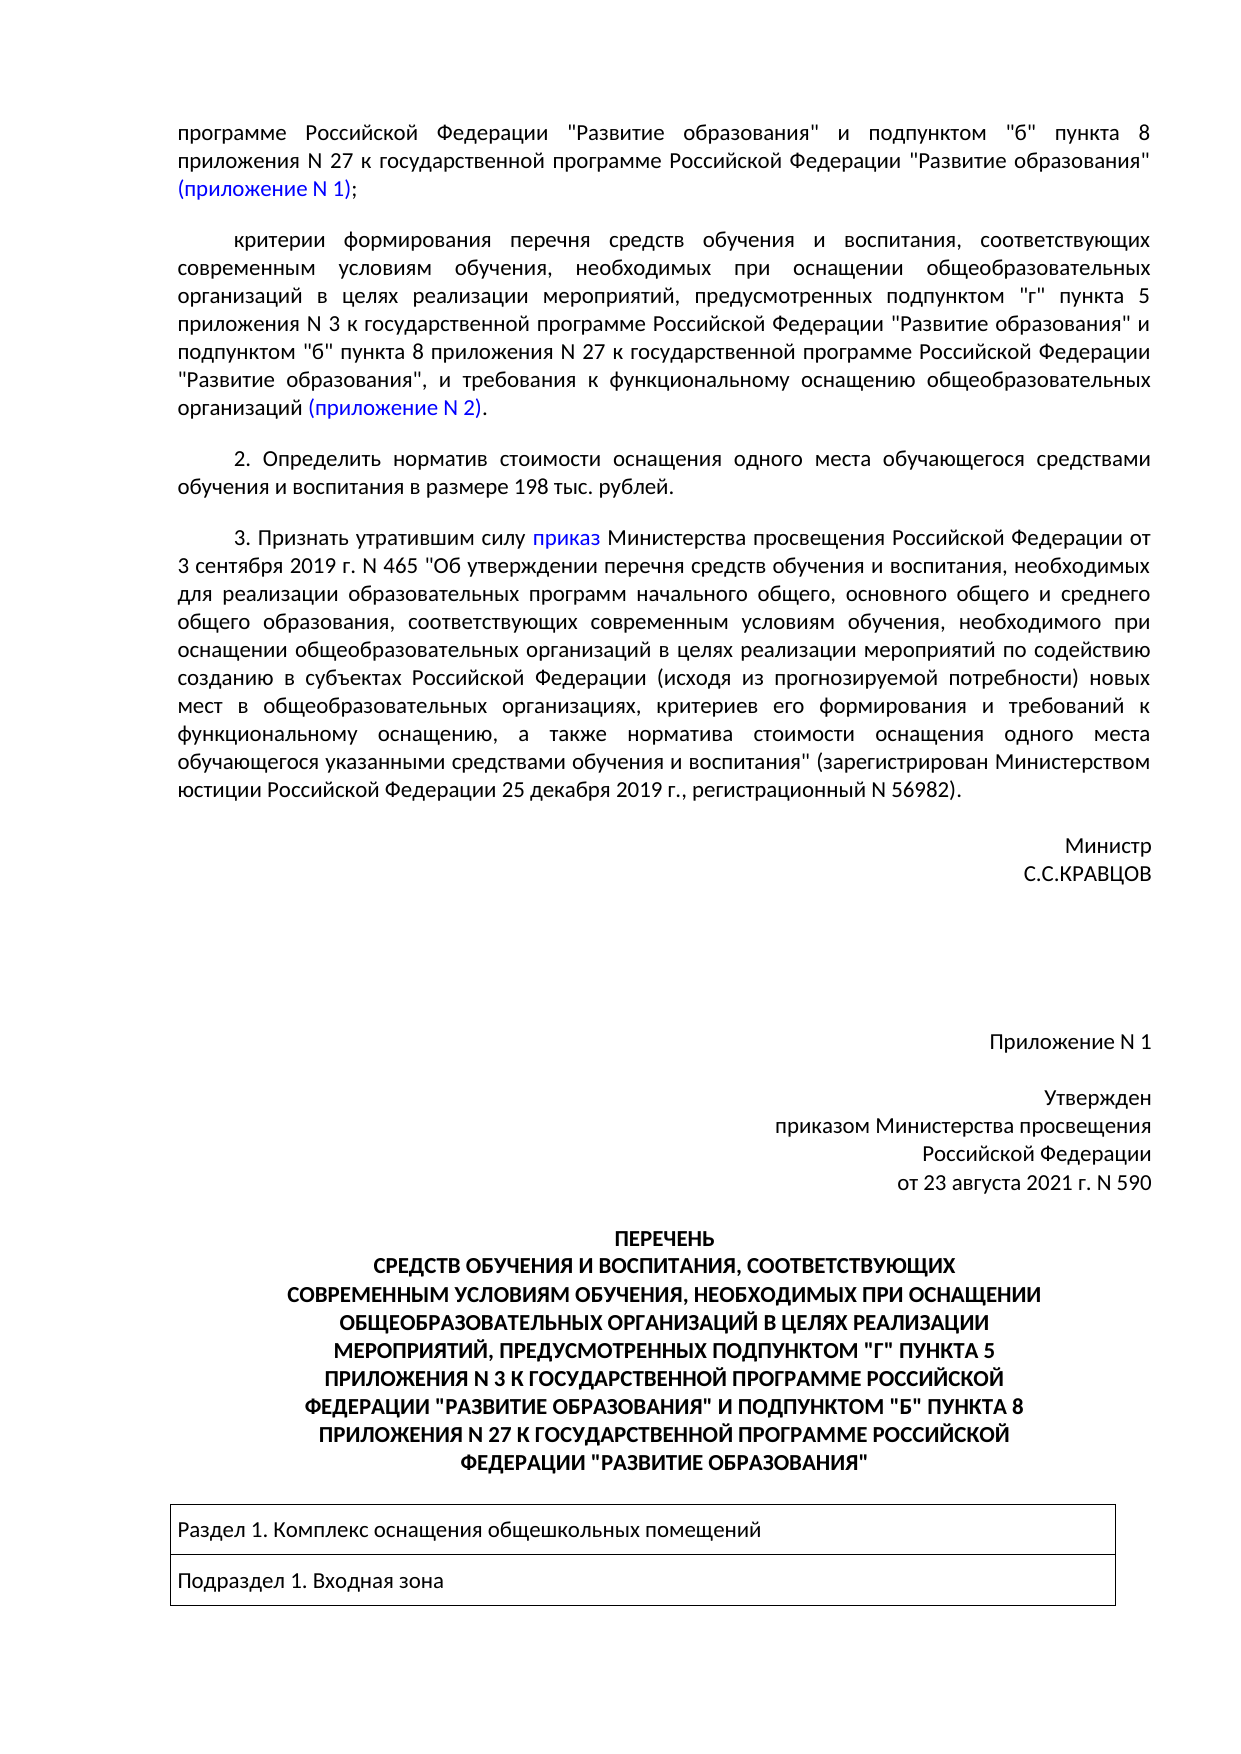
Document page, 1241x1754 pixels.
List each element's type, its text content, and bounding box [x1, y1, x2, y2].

text от 23 августа 2021 г. N 590 [177, 1168, 1152, 1196]
text 3. Признать утратившим силу приказ Министерства просвещения Российской Федерации от 3 сентября 2019 г. N 465 "Об утверждении перечня средств обучения и воспитания, необходимых для реализации образовательных программ начального общего, основного общего и среднего общего образования, соответствующих современным условиям обучения, необходимого при оснащении общеобразовательных организаций в целях реализации мероприятий по содействию созданию в субъектах Российской Федерации (исходя из прогнозируемой потребности) новых мест в общеобразовательных организациях, критериев его формирования и требований к функциональному оснащению, а также норматива стоимости оснащения одного места обучающегося указанными средствами обучения и воспитания" (зарегистрирован Министерством юстиции Российской Федерации 25 декабря 2019 г., регистрационный N 56982). [177, 523, 1152, 803]
title МЕРОПРИЯТИЙ, ПРЕДУСМОТРЕННЫХ ПОДПУНКТОМ "Г" ПУНКТА 5 [177, 1336, 1152, 1364]
text Утвержден [177, 1083, 1152, 1112]
title СОВРЕМЕННЫМ УСЛОВИЯМ ОБУЧЕНИЯ, НЕОБХОДИМЫХ ПРИ ОСНАЩЕНИИ [177, 1280, 1152, 1308]
title СРЕДСТВ ОБУЧЕНИЯ И ВОСПИТАНИЯ, СООТВЕТСТВУЮЩИХ [177, 1252, 1152, 1280]
title ПРИЛОЖЕНИЯ N 27 К ГОСУДАРСТВЕННОЙ ПРОГРАММЕ РОССИЙСКОЙ [177, 1420, 1152, 1448]
title ПЕРЕЧЕНЬ [177, 1224, 1152, 1252]
text приказом Министерства просвещения [177, 1112, 1152, 1139]
text критерии формирования перечня средств обучения и воспитания, соответствующих современным условиям обучения, необходимых при оснащении общеобразовательных организаций в целях реализации мероприятий, предусмотренных подпунктом "г" пункта 5 приложения N 3 к государственной программе Российской Федерации "Развитие образования" и подпунктом "б" пункта 8 приложения N 27 к государственной программе Российской Федерации "Развитие образования", и требования к функциональному оснащению общеобразовательных организаций (приложение N 2). [177, 225, 1152, 421]
title ФЕДЕРАЦИИ "РАЗВИТИЕ ОБРАЗОВАНИЯ" И ПОДПУНКТОМ "Б" ПУНКТА 8 [177, 1392, 1152, 1420]
title ФЕДЕРАЦИИ "РАЗВИТИЕ ОБРАЗОВАНИЯ" [177, 1448, 1152, 1476]
text Министр [177, 831, 1152, 859]
table_cell Подраздел 1. Входная зона [171, 1555, 1115, 1604]
table_header Раздел 1. Комплекс оснащения общешкольных помещений [171, 1505, 1115, 1554]
text Приложение N 1 [177, 1027, 1152, 1056]
title ОБЩЕОБРАЗОВАТЕЛЬНЫХ ОРГАНИЗАЦИЙ В ЦЕЛЯХ РЕАЛИЗАЦИИ [177, 1308, 1152, 1336]
text Российской Федерации [177, 1139, 1152, 1168]
text 2. Определить норматив стоимости оснащения одного места обучающегося средствами обучения и воспитания в размере 198 тыс. рублей. [177, 444, 1152, 500]
text С.С.КРАВЦОВ [177, 859, 1152, 887]
title ПРИЛОЖЕНИЯ N 3 К ГОСУДАРСТВЕННОЙ ПРОГРАММЕ РОССИЙСКОЙ [177, 1364, 1152, 1392]
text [177, 118, 1152, 202]
